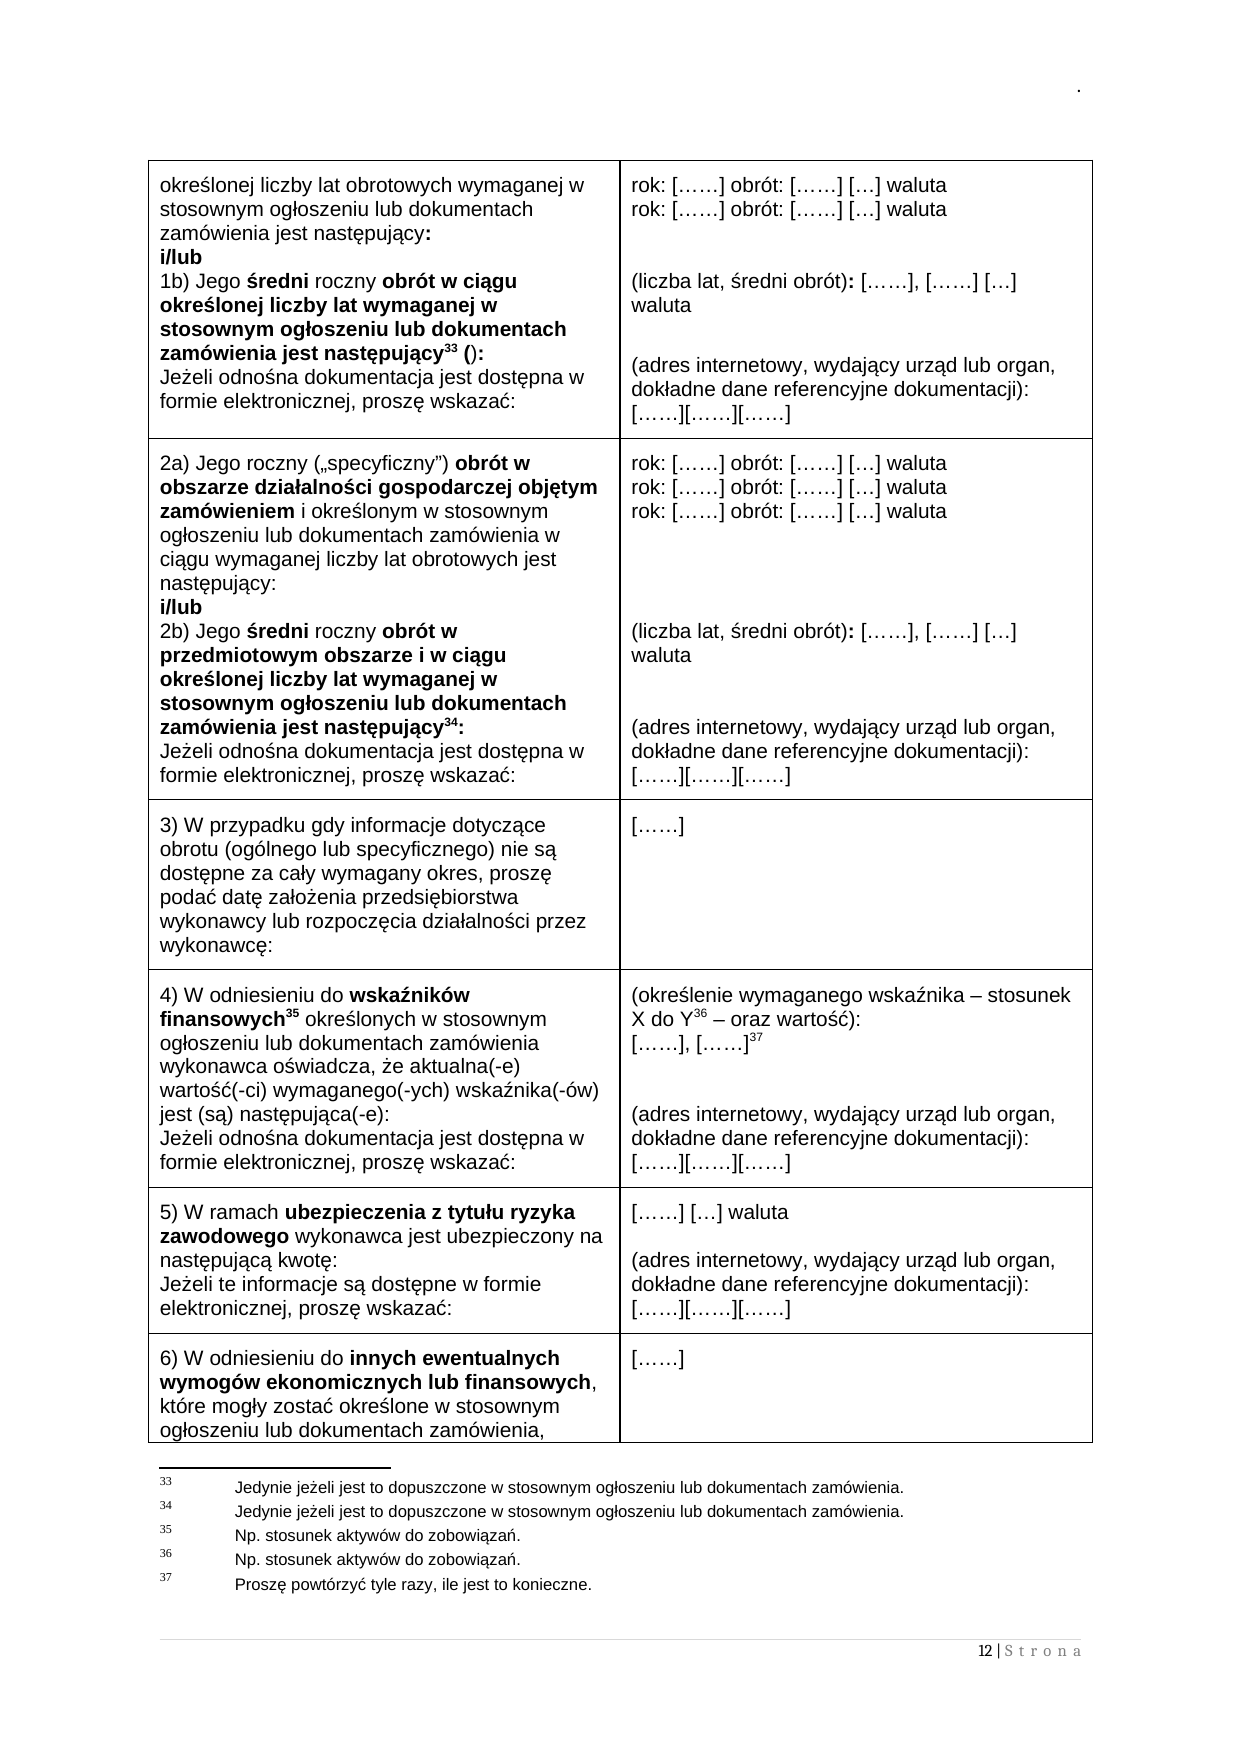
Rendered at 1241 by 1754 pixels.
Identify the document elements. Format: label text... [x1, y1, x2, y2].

table_cell 3) W przypadku gdy informacje dotyczące obrotu (ogólnego lub specyficznego) nie są dostępne za cały wymagany okres, proszę podać datę założenia przedsiębiorstwa wykonawcy lub rozpoczęcia działalności przez wykonawcę: [149, 800, 619, 969]
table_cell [149, 161, 619, 438]
table_cell 4) W odniesieniu do wskaźników finansowych określonych w stosownym ogłoszeniu lub dokumentach zamówienia wykonawca oświadcza, że aktualna(-e) wartość(-ci) wymaganego(-ych) wskaźnika(-ów) jest (są) następująca(-e): Jeżeli odnośna dokumentacja jest dostępna w formie elektronicznej, proszę wskazać: [149, 970, 619, 1187]
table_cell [621, 161, 1092, 438]
table_cell 2a) Jego roczny („specyficzny”) obrót w obszarze działalności gospodarczej objętym zamówieniem i określonym w stosownym ogłoszeniu lub dokumentach zamówienia w ciągu wymaganej liczby lat obrotowych jest następujący: i/lub 2b) Jego średni roczny obrót w przedmiotowym obszarze i w ciągu określonej liczby lat wymaganej w stosownym ogłoszeniu lub dokumentach zamówienia jest następujący: Jeżeli odnośna dokumentacja jest dostępna w formie elektronicznej, proszę wskazać: [149, 439, 619, 799]
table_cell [149, 1334, 619, 1442]
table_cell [621, 1334, 1092, 1442]
table_cell (określenie wymaganego wskaźnika – stosunek X do Y – oraz wartość): [……], [……] (adres internetowy, wydający urząd lub organ, dokładne dane referencyjne dokumentacji): [……][……][……] [621, 970, 1092, 1187]
table_cell [……] […] waluta (adres internetowy, wydający urząd lub organ, dokładne dane referencyjne dokumentacji): [……][……][……] [621, 1188, 1092, 1332]
table_cell [……] [621, 800, 1092, 969]
table_cell 5) W ramach ubezpieczenia z tytułu ryzyka zawodowego wykonawca jest ubezpieczony na następującą kwotę: Jeżeli te informacje są dostępne w formie elektronicznej, proszę wskazać: [149, 1188, 619, 1332]
